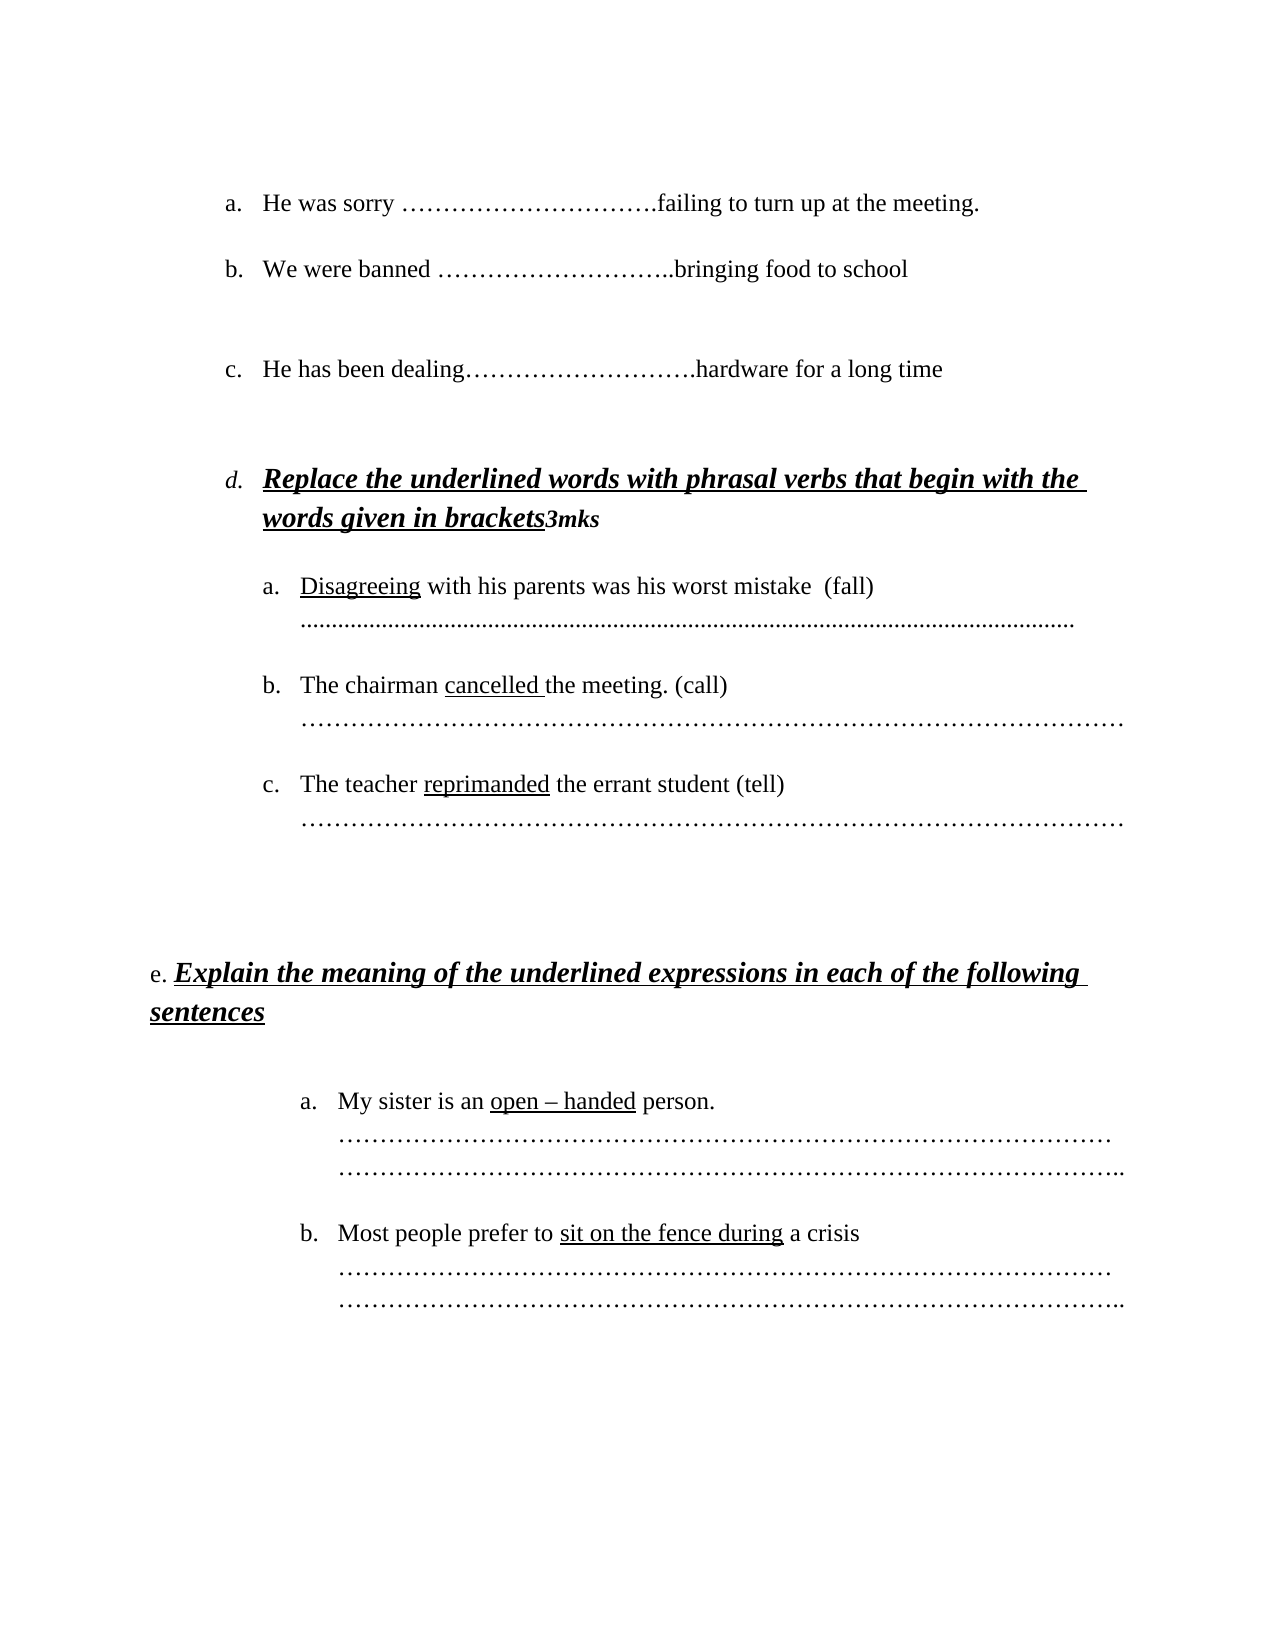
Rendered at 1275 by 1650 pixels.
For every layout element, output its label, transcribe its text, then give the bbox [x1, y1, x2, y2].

list ……………………………………………………………………………………… [300, 703, 1125, 732]
list ……………………………………………………………………………………… [300, 803, 1125, 831]
list He was sorry ………………………….failing to turn up at the meeting. [225, 188, 1125, 217]
list My sister is an open – handed person. [300, 1086, 1125, 1115]
list ............................................................................................................................ [300, 604, 1125, 633]
text e. Explain the meaning of the underlined expressions in each of the following sentences [150, 956, 1125, 1028]
list He has been dealing……………………….hardware for a long time [225, 354, 1125, 382]
list Replace the underlined words with phrasal verbs that begin with the words given in brackets3mks [225, 461, 1125, 533]
list We were banned ………………………..bringing food to school [225, 254, 1125, 283]
list The chairman cancelled the meeting. (call) [262, 671, 1125, 699]
list …………………………………………………………………………………………………………………………………………………………………….. [337, 1252, 1125, 1313]
list …………………………………………………………………………………………………………………………………………………………………….. [337, 1119, 1125, 1181]
list Disagreeing with his parents was his worst mistake (fall) [262, 571, 1125, 600]
list Most people prefer to sit on the fence during a crisis [300, 1218, 1125, 1247]
list The teacher reprimanded the errant student (tell) [262, 769, 1125, 798]
